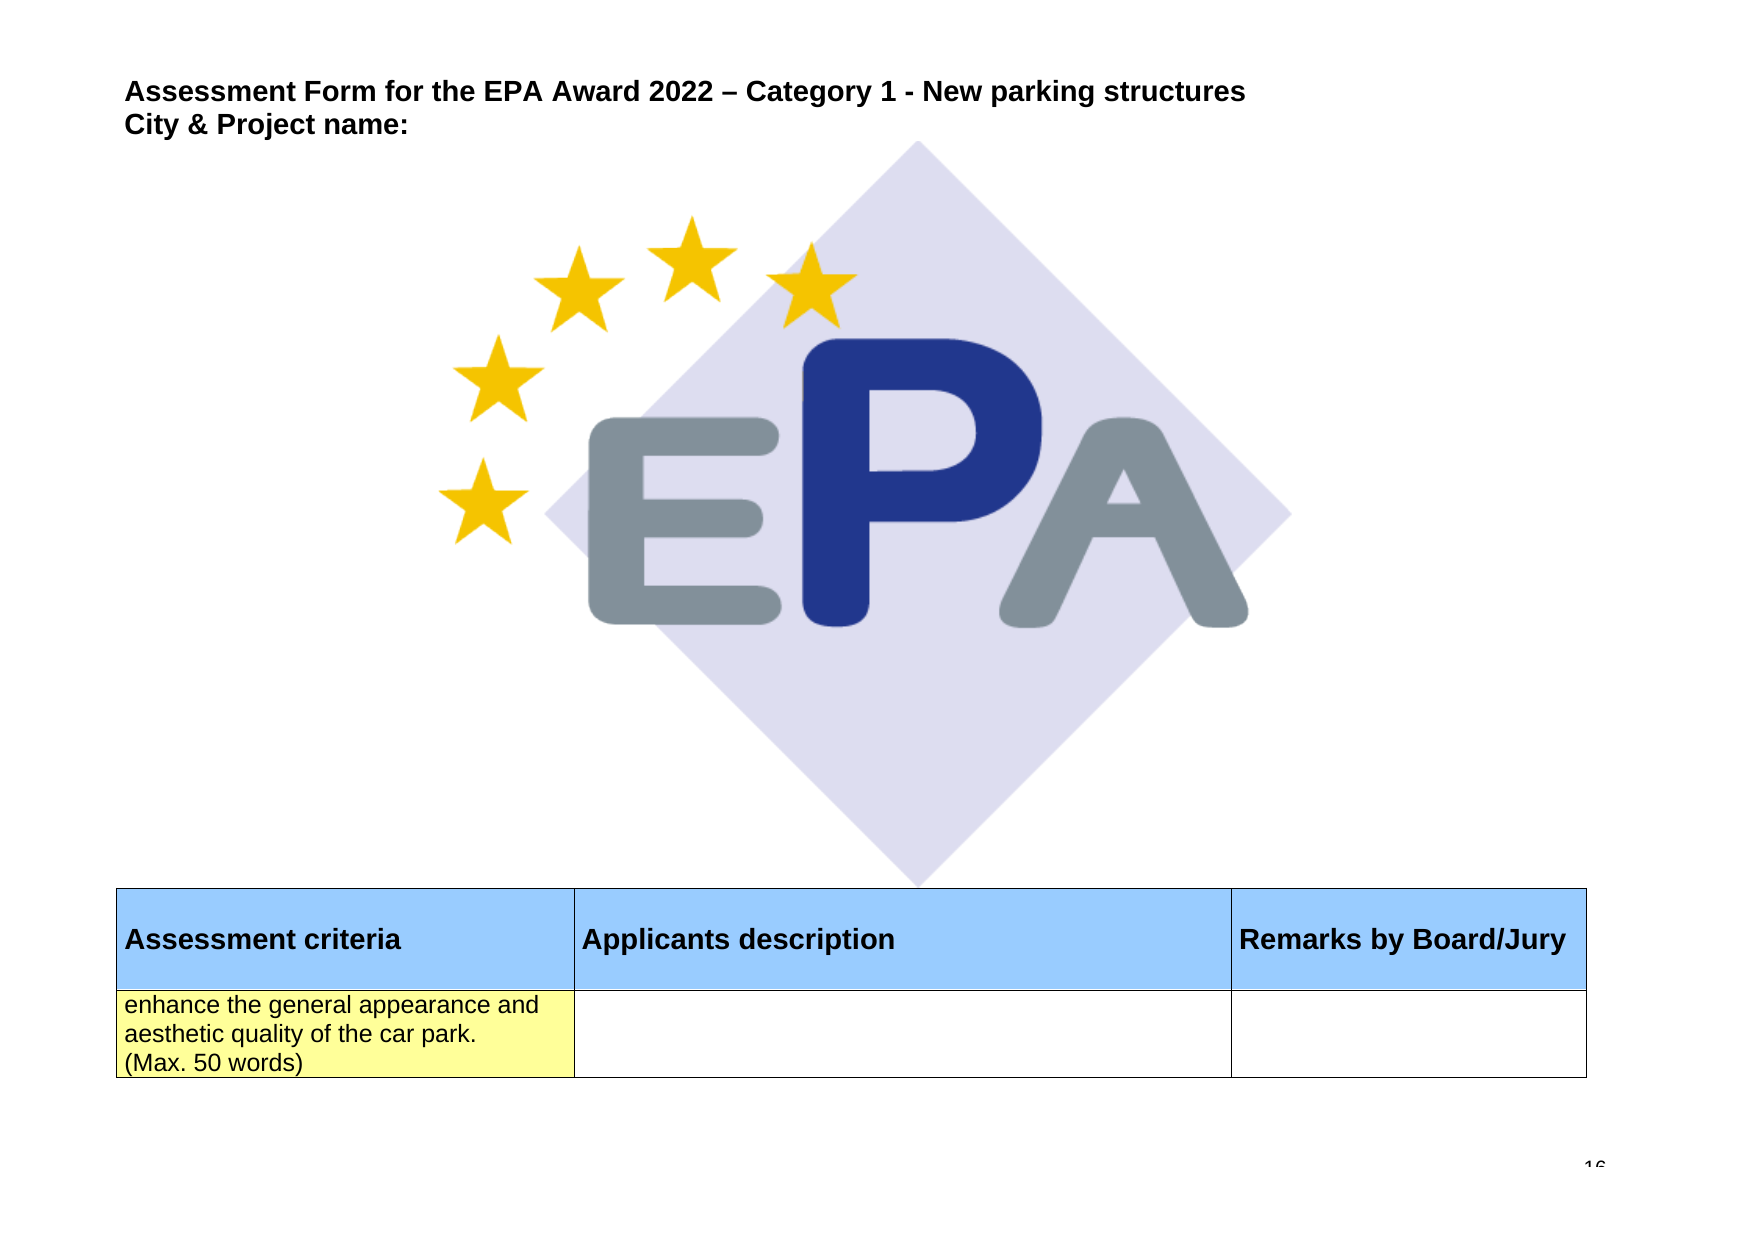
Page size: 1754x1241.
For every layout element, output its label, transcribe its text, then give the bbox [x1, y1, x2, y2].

table_cell Design Aesthetics: Primary design principles used to enhance the general appearance and aesthetic quality of the car park. (Max. 50 words) [117, 991, 574, 1077]
table_header Remarks by Board/Jury [1232, 889, 1586, 989]
table_header Applicants description [575, 889, 1231, 989]
table_cell [575, 991, 1231, 1077]
picture [438, 141, 1292, 888]
table_header Assessment criteria [117, 889, 574, 989]
table_cell [1232, 991, 1586, 1077]
